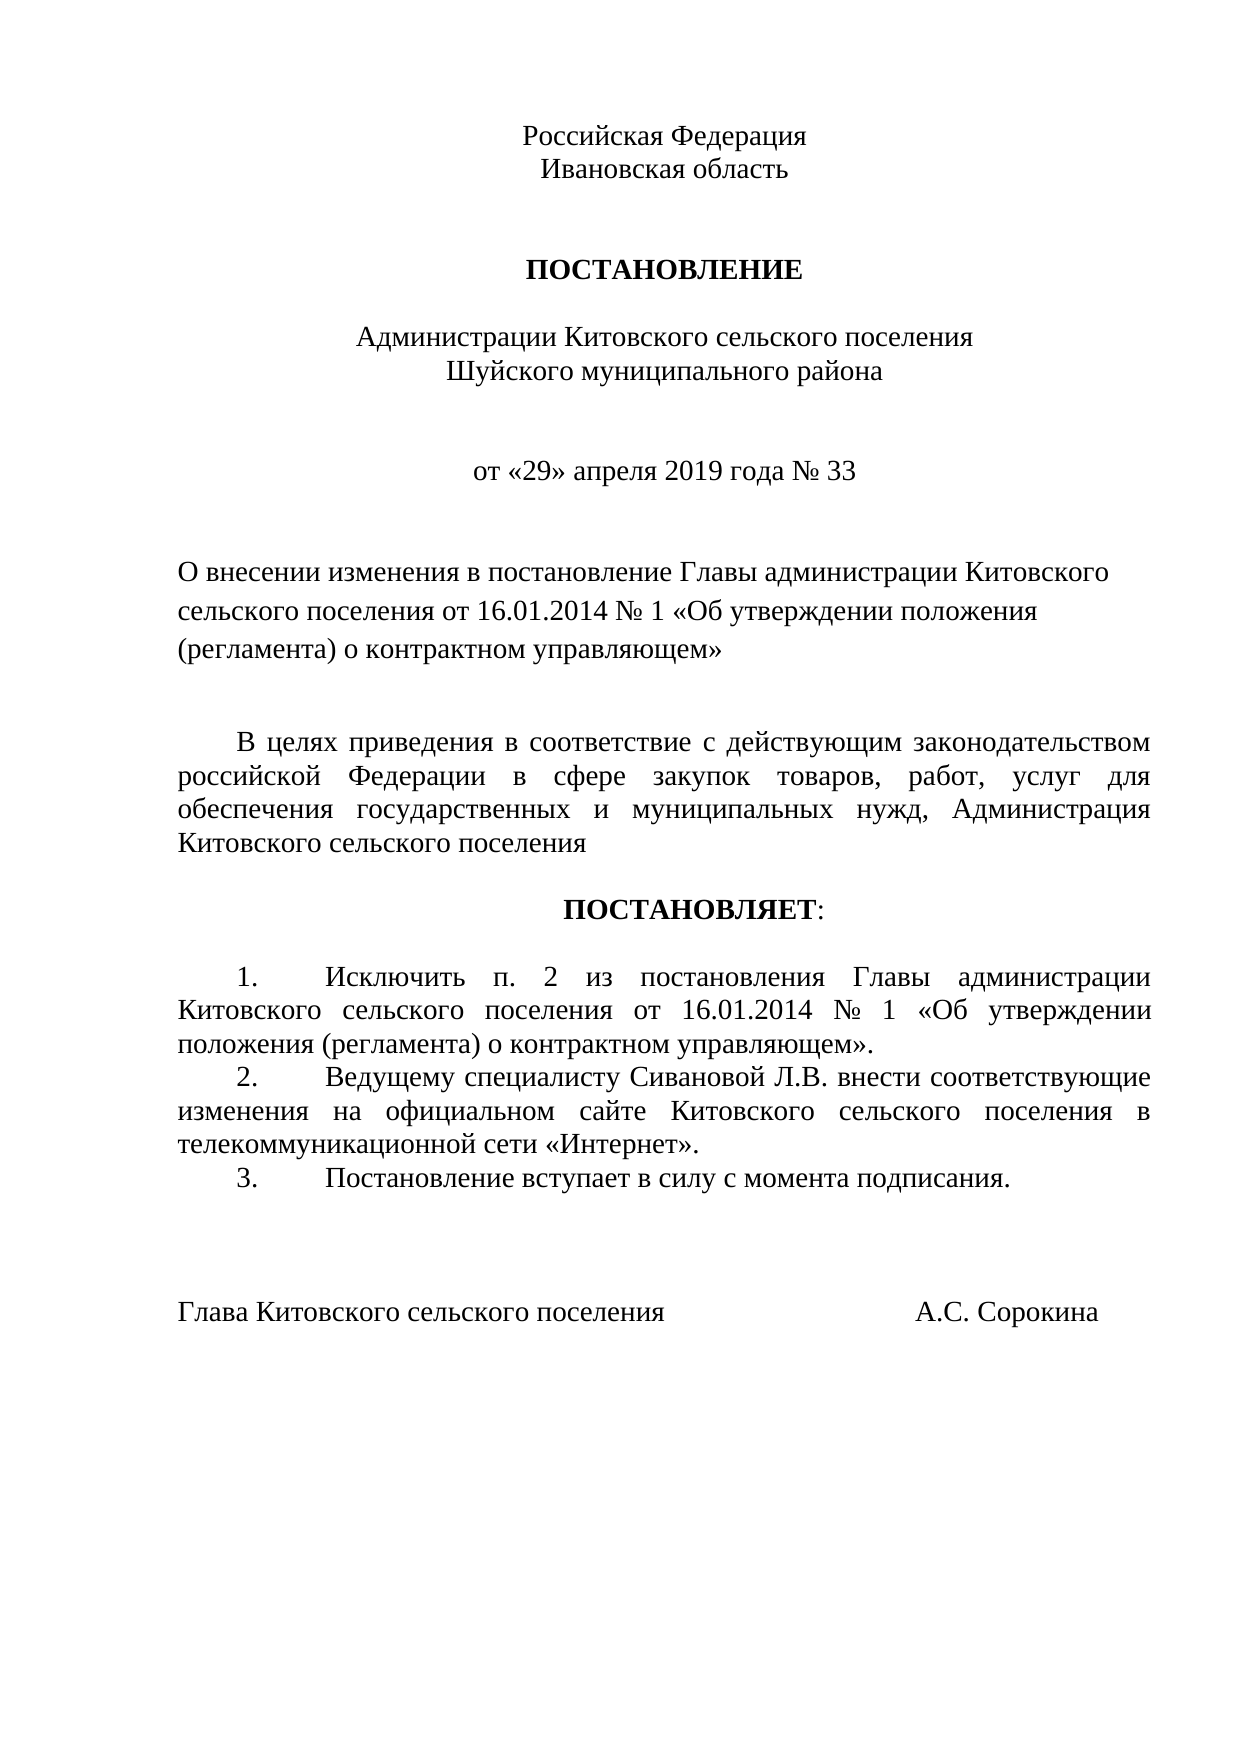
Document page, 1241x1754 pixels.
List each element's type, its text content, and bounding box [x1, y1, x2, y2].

text Ивановская область [177, 152, 1152, 185]
text Глава Китовского сельского поселения А.С. Сорокина [177, 1294, 1152, 1328]
list Исключить п. 2 из постановления Главы администрации Китовского сельского поселения от 16.01.2014 № 1 «Об утверждении положения (регламента) о контрактном управляющем». [177, 959, 1152, 1059]
list Постановление вступает в силу с момента подписания. [177, 1160, 1152, 1194]
text В целях приведения в соответствие с действующим законодательством российской Федерации в сфере закупок товаров, работ, услуг для обеспечения государственных и муниципальных нужд, Администрация Китовского сельского поселения [177, 724, 1152, 858]
text Администрации Китовского сельского поселения [177, 319, 1152, 353]
list Ведущему специалисту Сивановой Л.В. внести соответствующие изменения на официальном сайте Китовского сельского поселения в телекоммуникационной сети «Интернет». [177, 1059, 1152, 1160]
text О внесении изменения в постановление Главы администрации Китовского сельского поселения от 16.01.2014 № 1 «Об утверждении положения (регламента) о контрактном управляющем» [177, 554, 1152, 665]
text ПОСТАНОВЛЯЕТ: [177, 892, 1152, 925]
text Российская Федерация [177, 118, 1152, 152]
text Шуйского муниципального района [177, 353, 1152, 386]
text ПОСТАНОВЛЕНИЕ [177, 252, 1152, 286]
text от «29» апреля 2019 года № 33 [177, 453, 1152, 487]
